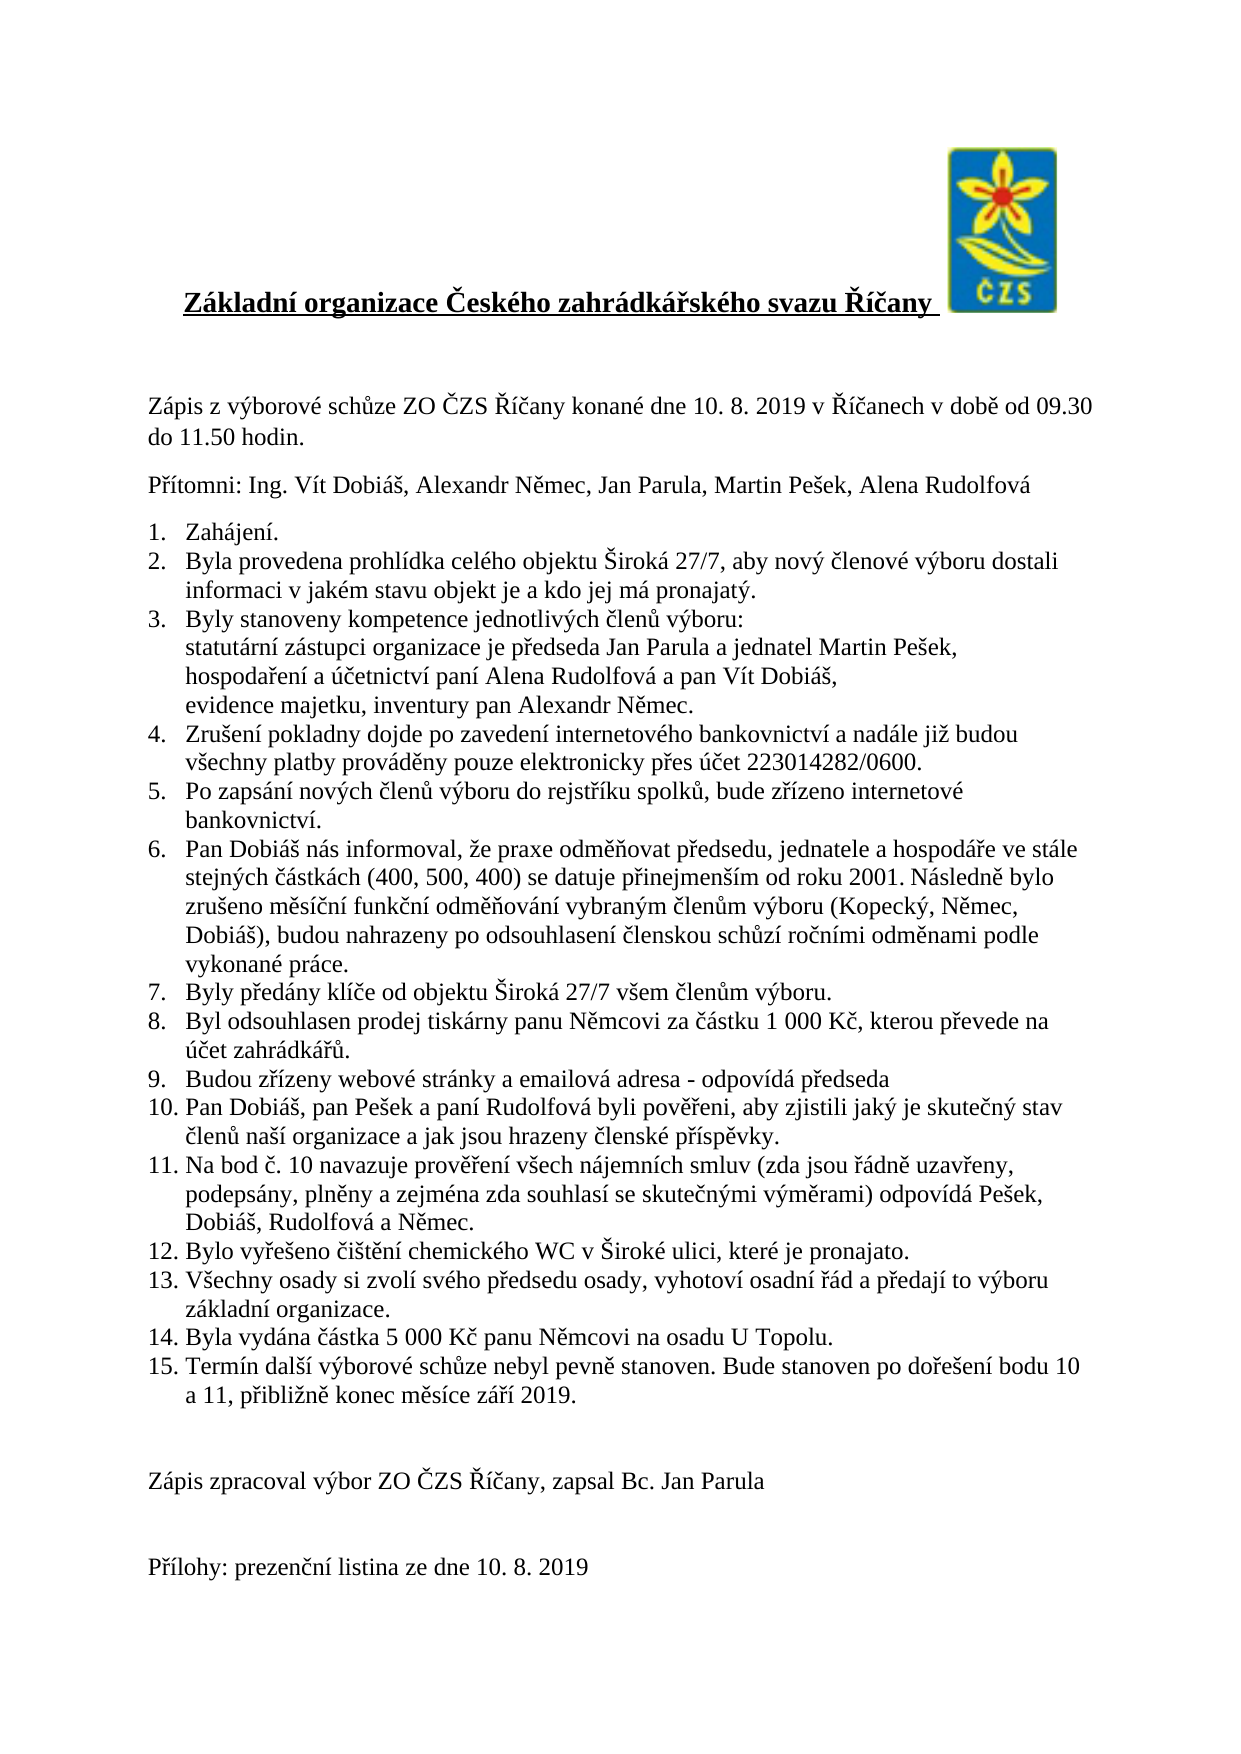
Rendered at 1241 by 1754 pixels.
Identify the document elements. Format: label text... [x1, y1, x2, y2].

text vykonané práce. [148, 949, 1093, 977]
text statutární zástupci organizace je předseda Jan Parula a jednatel Martin Pešek, [148, 632, 1093, 661]
text podepsány, plněny a zejména zda souhlasí se skutečnými výměrami) odpovídá Pešek, [148, 1179, 1093, 1207]
text Přílohy: prezenční listina ze dne 10. 8. 2019 [148, 1552, 1093, 1581]
text Dobiáš, Rudolfová a Němec. [148, 1207, 1093, 1236]
text 6. Pan Dobiáš nás informoval, že praxe odměňovat předsedu, jednatele a hospodáře ve stále [148, 834, 1093, 862]
text evidence majetku, inventury pan Alexandr Němec. [148, 690, 1093, 719]
text 11. Na bod č. 10 navazuje prověření všech nájemních smluv (zda jsou řádně uzavřeny, [148, 1150, 1093, 1179]
text a 11, přibližně konec měsíce září 2019. [148, 1380, 1093, 1409]
text Základní organizace Českého zahrádkářského svazu Říčany [148, 148, 1093, 319]
text 10. Pan Dobiáš, pan Pešek a paní Rudolfová byli pověřeni, aby zjistili jaký je skutečný stav [148, 1092, 1093, 1121]
text stejných částkách (400, 500, 400) se datuje přinejmenším od roku 2001. Následně bylo [148, 862, 1093, 891]
text Zápis z výborové schůze ZO ČZS Říčany konané dne 10. 8. 2019 v Říčanech v době od 09.30 do 11.50 hodin. [148, 391, 1093, 451]
text zrušeno měsíční funkční odměňování vybraným členům výboru (Kopecký, Němec, [148, 891, 1093, 920]
text základní organizace. [148, 1294, 1093, 1322]
text účet zahrádkářů. [148, 1035, 1093, 1064]
text 13. Všechny osady si zvolí svého předsedu osady, vyhotoví osadní řád a předají to výboru [148, 1265, 1093, 1294]
text 2. Byla provedena prohlídka celého objektu Široká 27/7, aby nový členové výboru dostali [148, 546, 1093, 575]
text 1. Zahájení. [148, 517, 1093, 546]
text členů naší organizace a jak jsou hrazeny členské příspěvky. [148, 1121, 1093, 1150]
text 14. Byla vydána částka 5 000 Kč panu Němcovi na osadu U Topolu. [148, 1322, 1093, 1351]
text 15. Termín další výborové schůze nebyl pevně stanoven. Bude stanoven po dořešení bodu 10 [148, 1351, 1093, 1380]
text 4. Zrušení pokladny dojde po zavedení internetového bankovnictví a nadále již budou [148, 719, 1093, 747]
text informaci v jakém stavu objekt je a kdo jej má pronajatý. [148, 575, 1093, 604]
text Přítomni: Ing. Vít Dobiáš, Alexandr Němec, Jan Parula, Martin Pešek, Alena Rudolfová [148, 470, 1093, 498]
text 5. Po zapsání nových členů výboru do rejstříku spolků, bude zřízeno internetové [148, 776, 1093, 805]
text 3. Byly stanoveny kompetence jednotlivých členů výboru: [148, 604, 1093, 632]
text Zápis zpracoval výbor ZO ČZS Říčany, zapsal Bc. Jan Parula [148, 1466, 1093, 1495]
text hospodaření a účetnictví paní Alena Rudolfová a pan Vít Dobiáš, [148, 661, 1093, 690]
text všechny platby prováděny pouze elektronicky přes účet 223014282/0600. [148, 747, 1093, 776]
text 7. Byly předány klíče od objektu Široká 27/7 všem členům výboru. [148, 977, 1093, 1006]
text Dobiáš), budou nahrazeny po odsouhlasení členskou schůzí ročními odměnami podle [148, 920, 1093, 949]
text bankovnictví. [148, 805, 1093, 834]
text 8. Byl odsouhlasen prodej tiskárny panu Němcovi za částku 1 000 Kč, kterou převede na [148, 1006, 1093, 1035]
text 9. Budou zřízeny webové stránky a emailová adresa - odpovídá předseda [148, 1064, 1093, 1092]
text 12. Bylo vyřešeno čištění chemického WC v Široké ulici, které je pronajato. [148, 1236, 1093, 1265]
